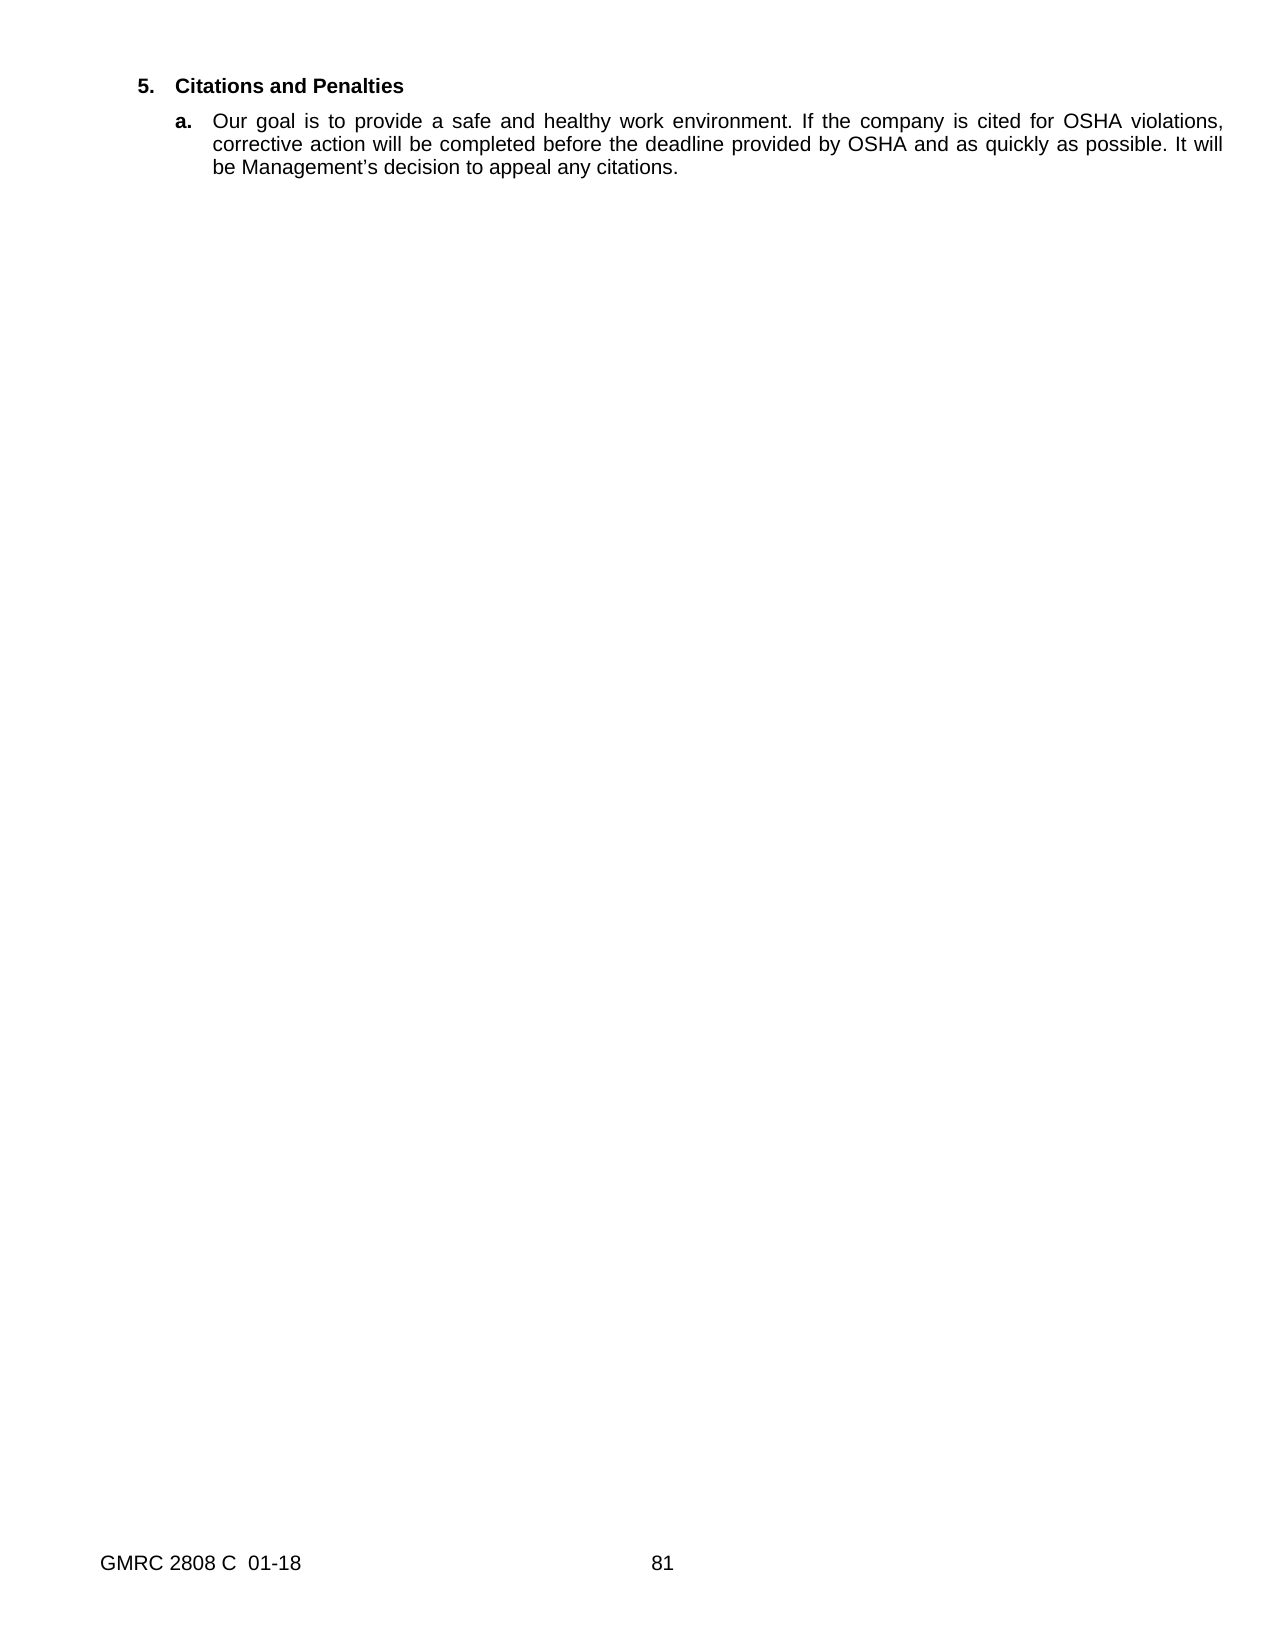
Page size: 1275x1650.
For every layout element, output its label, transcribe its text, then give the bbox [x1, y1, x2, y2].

text a. Our goal is to provide a safe and healthy work environment. If the company is cited for OSHA violations, corrective action will be completed before the deadline provided by OSHA and as quickly as possible. It will be Management’s decision to appeal any citations. [175, 110, 1225, 179]
text 5. Citations and Penalties [137, 75, 1225, 98]
